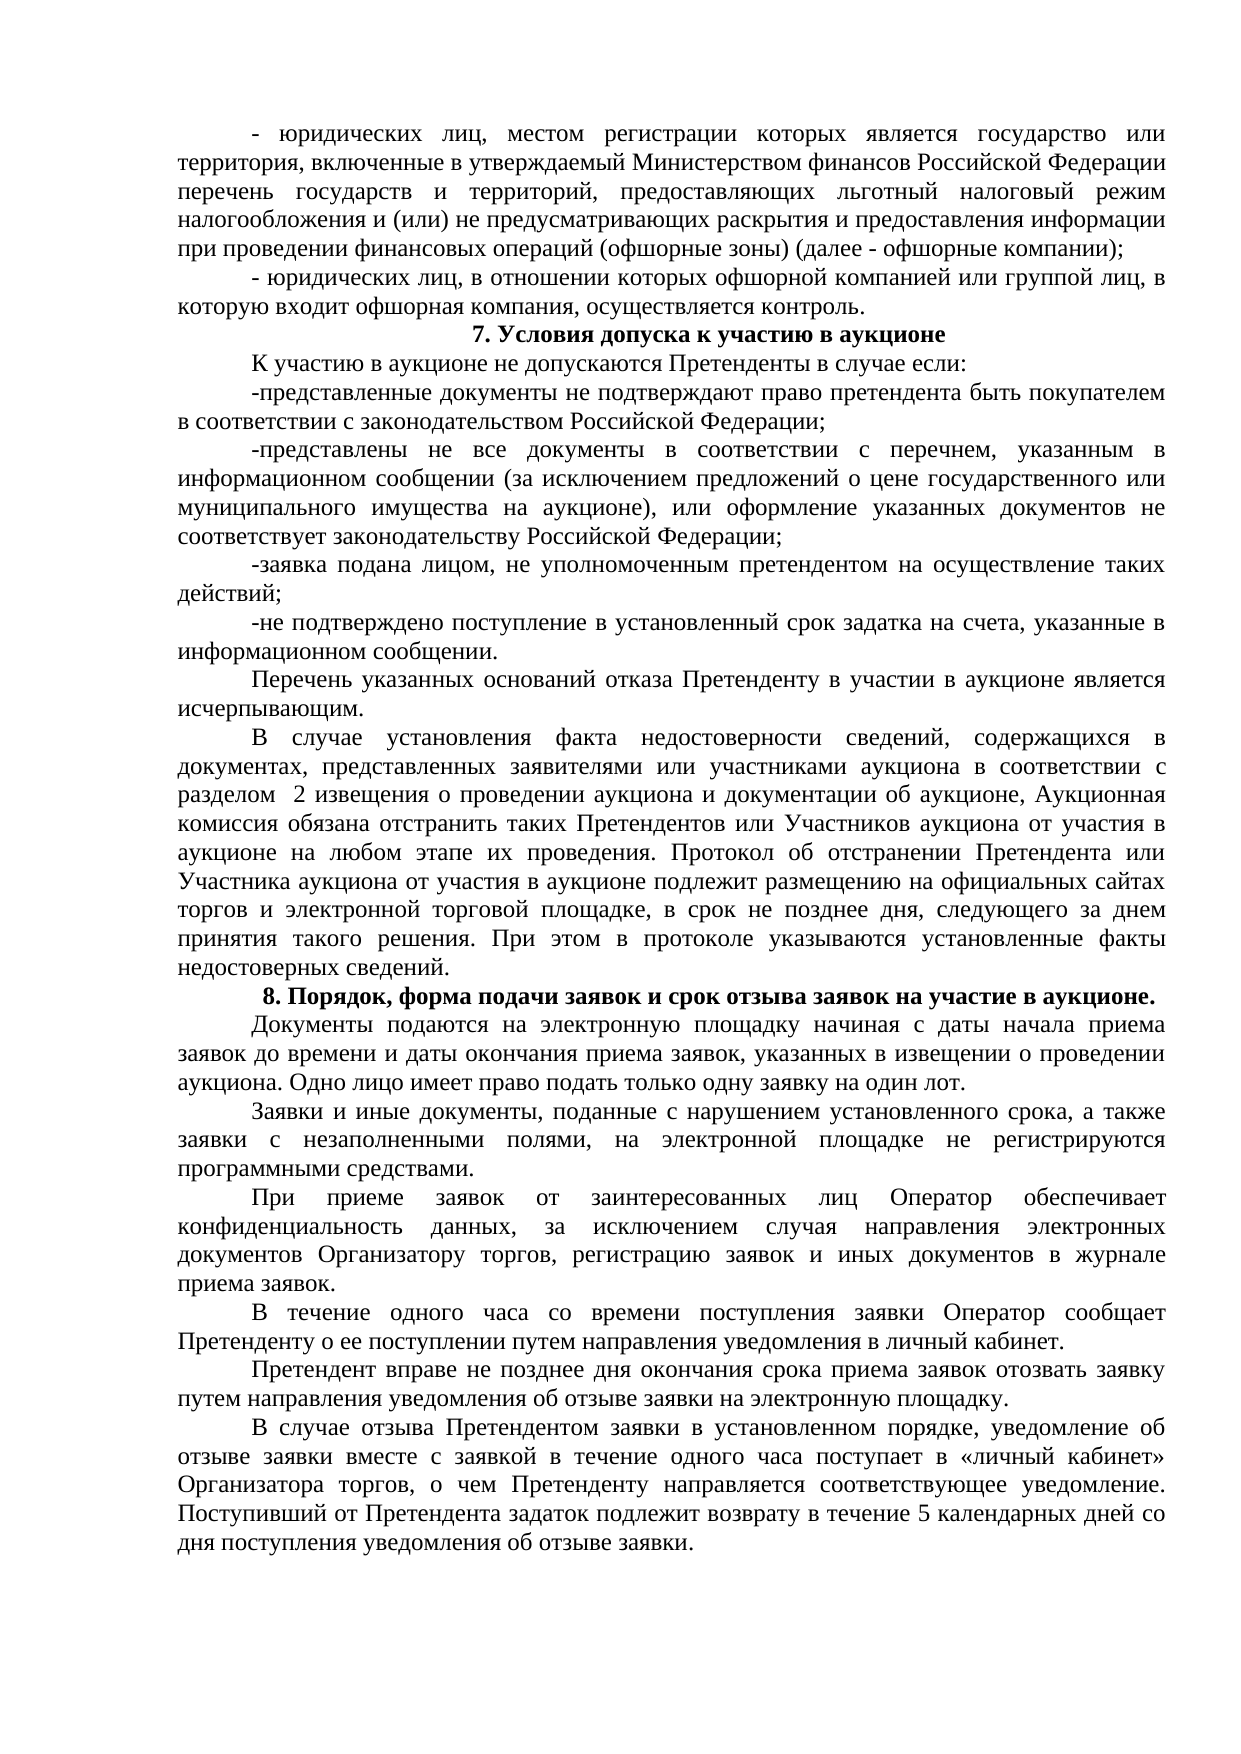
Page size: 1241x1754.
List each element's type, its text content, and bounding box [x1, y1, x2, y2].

text - юридических лиц, в отношении которых офшорной компанией или группой лиц, в которую входит офшорная компания, осуществляется контроль. [177, 262, 1167, 319]
text -не подтверждено поступление в установленный срок задатка на счета, указанные в информационном сообщении. [177, 607, 1167, 664]
text Претендент вправе не позднее дня окончания срока приема заявок отозвать заявку путем направления уведомления об отзыве заявки на электронную площадку. [177, 1354, 1167, 1412]
text К участию в аукционе не допускаются Претенденты в случае если: [177, 348, 1167, 377]
text -представленные документы не подтверждают право претендента быть покупателем в соответствии с законодательством Российской Федерации; [177, 377, 1167, 434]
text В случае установления факта недостоверности сведений, содержащихся в документах, представленных заявителями или участниками аукциона в соответствии с разделом 2 извещения о проведении аукциона и документации об аукционе, Аукционная комиссия обязана отстранить таких Претендентов или Участников аукциона от участия в аукционе на любом этапе их проведения. Протокол об отстранении Претендента или Участника аукциона от участия в аукционе подлежит размещению на официальных сайтах торгов и электронной торговой площадке, в срок не позднее дня, следующего за днем принятия такого решения. При этом в протоколе указываются установленные факты недостоверных сведений. [177, 722, 1167, 981]
text - юридических лиц, местом регистрации которых является государство или территория, включенные в утверждаемый Министерством финансов Российской Федерации перечень государств и территорий, предоставляющих льготный налоговый режим налогообложения и (или) не предусматривающих раскрытия и предоставления информации при проведении финансовых операций (офшорные зоны) (далее - офшорные компании); [177, 118, 1167, 262]
text Заявки и иные документы, поданные с нарушением установленного срока, а также заявки с незаполненными полями, на электронной площадке не регистрируются программными средствами. [177, 1096, 1167, 1182]
text В случае отзыва Претендентом заявки в установленном порядке, уведомление об отзыве заявки вместе с заявкой в течение одного часа поступает в «личный кабинет» Организатора торгов, о чем Претенденту направляется соответствующее уведомление. Поступивший от Претендента задаток подлежит возврату в течение 5 календарных дней со дня поступления уведомления об отзыве заявки. [177, 1412, 1167, 1556]
text 7. Условия допуска к участию в аукционе [177, 319, 1167, 348]
text Перечень указанных оснований отказа Претенденту в участии в аукционе является исчерпывающим. [177, 664, 1167, 722]
text -представлены не все документы в соответствии с перечнем, указанным в информационном сообщении (за исключением предложений о цене государственного или муниципального имущества на аукционе), или оформление указанных документов не соответствует законодательству Российской Федерации; [177, 434, 1167, 549]
text В течение одного часа со времени поступления заявки Оператор сообщает Претенденту о ее поступлении путем направления уведомления в личный кабинет. [177, 1297, 1167, 1354]
text При приеме заявок от заинтересованных лиц Оператор обеспечивает конфиденциальность данных, за исключением случая направления электронных документов Организатору торгов, регистрацию заявок и иных документов в журнале приема заявок. [177, 1182, 1167, 1297]
text -заявка подана лицом, не уполномоченным претендентом на осуществление таких действий; [177, 549, 1167, 607]
text 8. Порядок, форма подачи заявок и срок отзыва заявок на участие в аукционе. [177, 981, 1167, 1009]
text Документы подаются на электронную площадку начиная с даты начала приема заявок до времени и даты окончания приема заявок, указанных в извещении о проведении аукциона. Одно лицо имеет право подать только одну заявку на один лот. [177, 1009, 1167, 1096]
